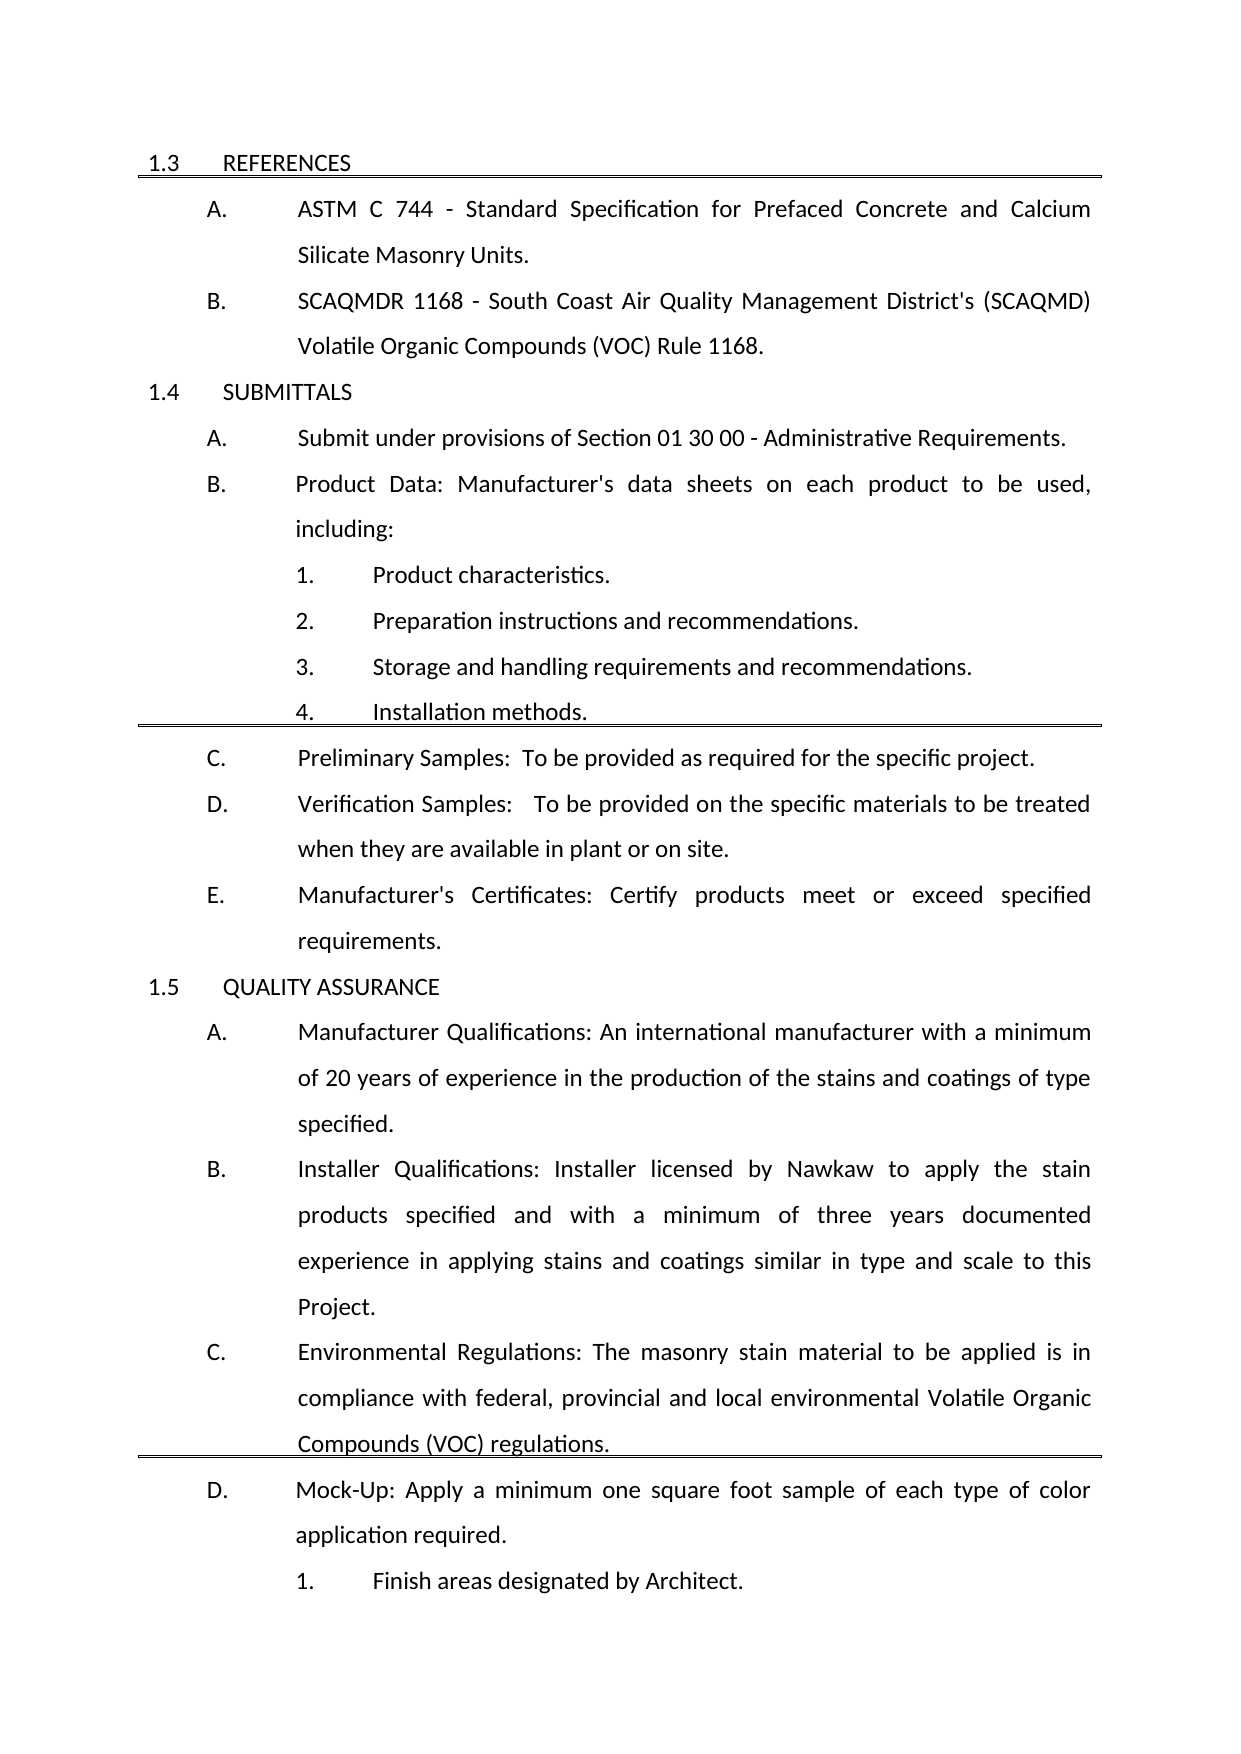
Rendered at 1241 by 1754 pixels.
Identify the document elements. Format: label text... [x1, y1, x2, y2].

text 1.3 REFERENCES [148, 148, 1093, 175]
text C. Environmental Regulations: The masonry stain material to be applied is in compliance with federal, provincial and local environmental Volatile Organic Compounds (VOC) regulations. [207, 1337, 1093, 1455]
text 1.5 QUALITY ASSURANCE [148, 971, 1093, 1001]
text 3. Storage and handling requirements and recommendations. [295, 651, 1093, 681]
text D. Verification Samples: To be provided on the specific materials to be treated when they are available in plant or on site. [207, 788, 1093, 864]
text A. Submit under provisions of Section 01 30 00 - Administrative Requirements. [207, 422, 1093, 452]
text 1. Product characteristics. [295, 559, 1093, 590]
text 1. Finish areas designated by Architect. [295, 1565, 1093, 1596]
text 1.4 SUBMITTALS [148, 376, 1093, 407]
text B. Installer Qualifications: Installer licensed by Nawkaw to apply the stain products specified and with a minimum of three years documented experience in applying stains and coatings similar in type and scale to this Project. [207, 1154, 1093, 1321]
text D. Mock-Up: Apply a minimum one square foot sample of each type of color application required. [207, 1474, 1093, 1550]
text A. ASTM C 744 - Standard Specification for Prefaced Concrete and Calcium Silicate Masonry Units. [207, 193, 1093, 269]
text 4. Installation methods. [295, 696, 1093, 724]
text E. Manufacturer's Certificates: Certify products meet or exceed specified requirements. [207, 879, 1093, 956]
text 2. Preparation instructions and recommendations. [295, 605, 1093, 635]
text B. Product Data: Manufacturer's data sheets on each product to be used, including: [207, 468, 1093, 544]
text C. Preliminary Samples: To be provided as required for the specific project. [207, 742, 1093, 773]
text B. SCAQMDR 1168 - South Coast Air Quality Management District's (SCAQMD) Volatile Organic Compounds (VOC) Rule 1168. [207, 285, 1093, 361]
text A. Manufacturer Qualifications: An international manufacturer with a minimum of 20 years of experience in the production of the stains and coatings of type specified. [207, 1016, 1093, 1138]
